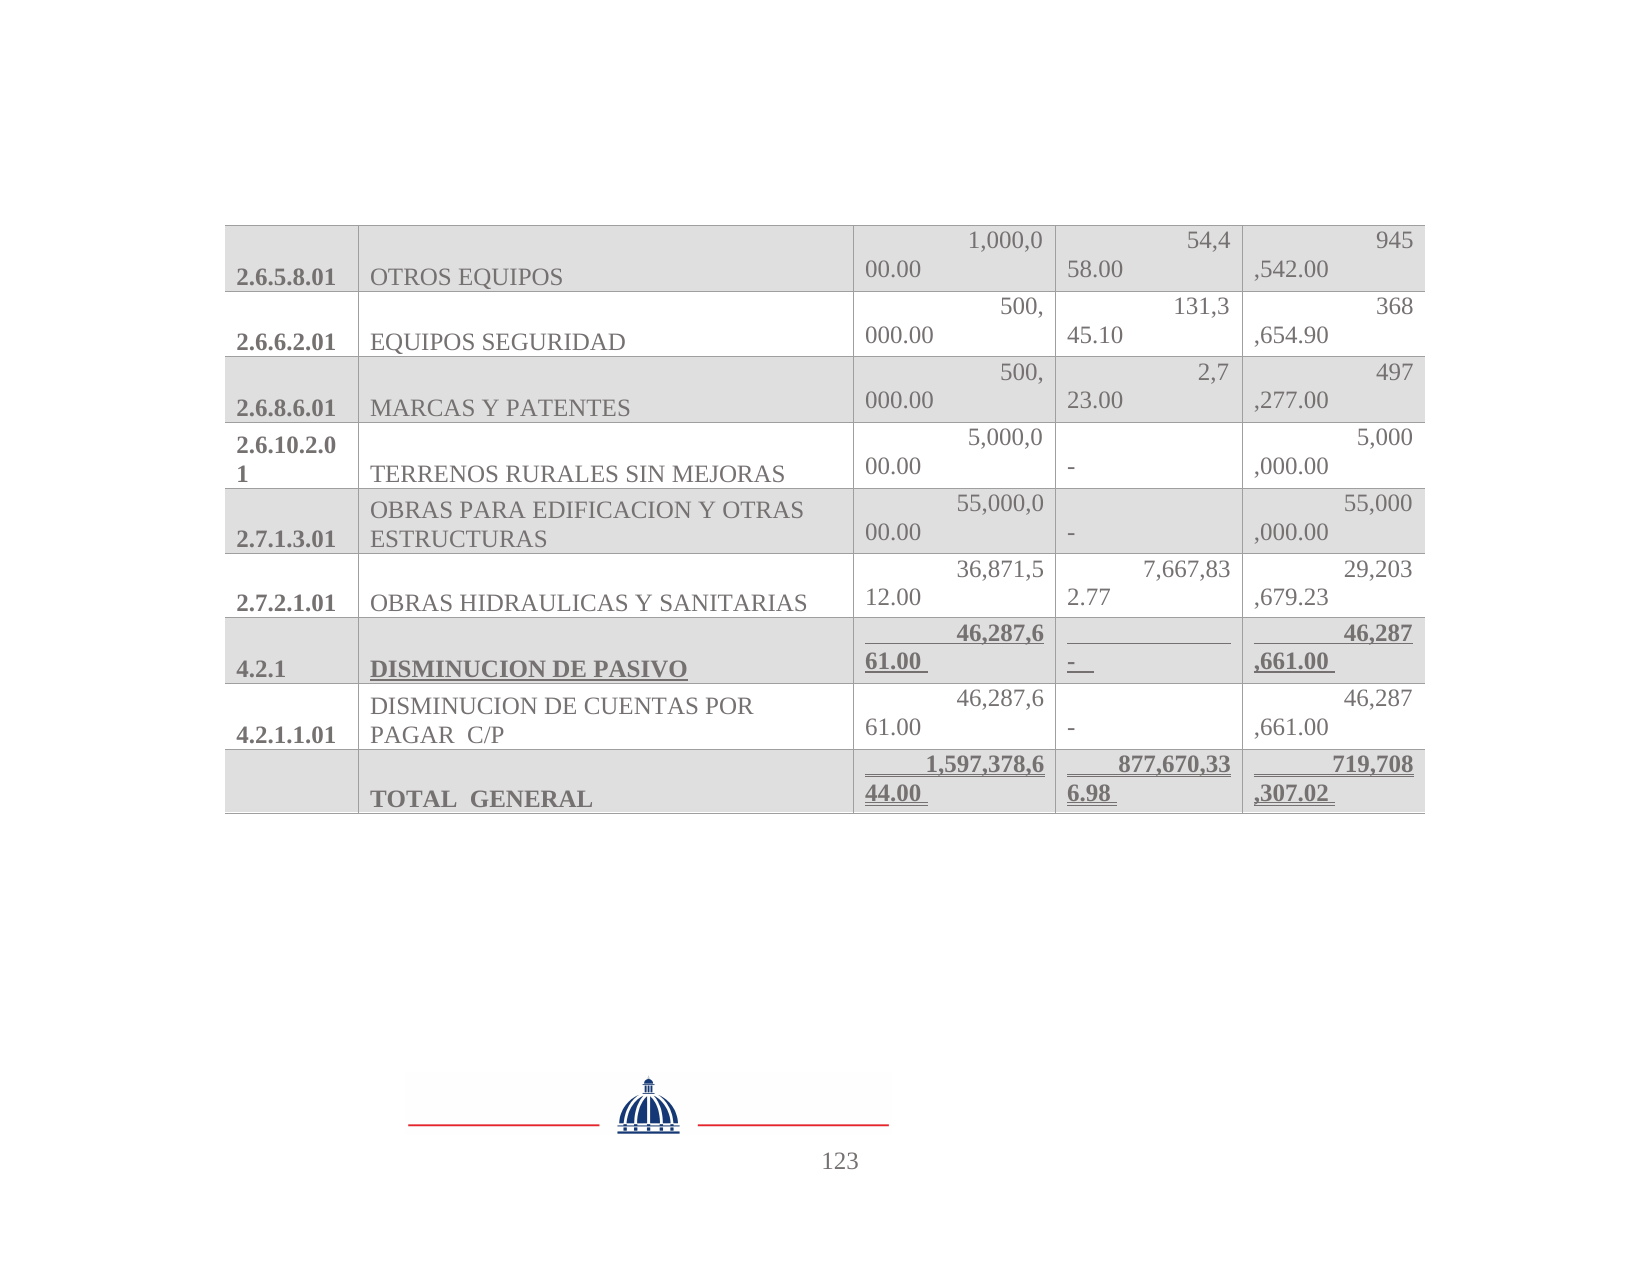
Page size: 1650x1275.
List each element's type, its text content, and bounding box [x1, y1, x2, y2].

table_cell 719,708,307.02 [1243, 750, 1425, 812]
picture [404, 1072, 892, 1135]
table_cell 46,287,661.00 [854, 618, 1055, 683]
table_cell 2.6.5.8.01 [225, 226, 358, 291]
table_cell DISMINUCION DE CUENTAS POR PAGAR C/P [359, 684, 853, 748]
table_cell DISMINUCION DE PASIVO [359, 618, 853, 683]
table_cell 1,597,378,644.00 [854, 750, 1055, 812]
table_cell - [1056, 618, 1242, 683]
table_cell 368,654.90 [1243, 292, 1425, 356]
table_cell TERRENOS RURALES SIN MEJORAS [359, 423, 853, 487]
table_cell 4.2.1.1.01 [225, 684, 358, 748]
table_cell 2.6.8.6.01 [225, 357, 358, 422]
table_cell 55,000,000.00 [854, 489, 1055, 553]
table_cell - [1056, 684, 1242, 748]
table_cell 5,000,000.00 [1243, 423, 1425, 487]
table_cell OTROS EQUIPOS [359, 226, 853, 291]
table_cell 29,203,679.23 [1243, 554, 1425, 617]
table_cell [225, 750, 358, 812]
table_cell 55,000,000.00 [1243, 489, 1425, 553]
table_cell 5,000,000.00 [854, 423, 1055, 487]
table_cell 7,667,832.77 [1056, 554, 1242, 617]
table_cell 46,287,661.00 [854, 684, 1055, 748]
table_cell EQUIPOS SEGURIDAD [359, 292, 853, 356]
table_cell - [1056, 489, 1242, 553]
table_cell 54,458.00 [1056, 226, 1242, 291]
table_cell 945,542.00 [1243, 226, 1425, 291]
table_cell 46,287,661.00 [1243, 618, 1425, 683]
table_cell 497,277.00 [1243, 357, 1425, 422]
table_cell 36,871,512.00 [854, 554, 1055, 617]
table_cell 877,670,336.98 [1056, 750, 1242, 812]
table_cell 500,000.00 [854, 292, 1055, 356]
table_cell TOTAL GENERAL [359, 750, 853, 812]
table_cell 2.6.6.2.01 [225, 292, 358, 356]
table_cell 2.7.1.3.01 [225, 489, 358, 553]
table_cell 500,000.00 [854, 357, 1055, 422]
table_cell 2.6.10.2.01 [225, 423, 358, 487]
table_cell 4.2.1 [225, 618, 358, 683]
table_cell MARCAS Y PATENTES [359, 357, 853, 422]
table_cell - [1056, 423, 1242, 487]
table_cell OBRAS HIDRAULICAS Y SANITARIAS [359, 554, 853, 617]
table_cell 46,287,661.00 [1243, 684, 1425, 748]
table_cell OBRAS PARA EDIFICACION Y OTRAS ESTRUCTURAS [359, 489, 853, 553]
table_cell 2.7.2.1.01 [225, 554, 358, 617]
table_cell 131,345.10 [1056, 292, 1242, 356]
table_cell 1,000,000.00 [854, 226, 1055, 291]
table_cell 2,723.00 [1056, 357, 1242, 422]
